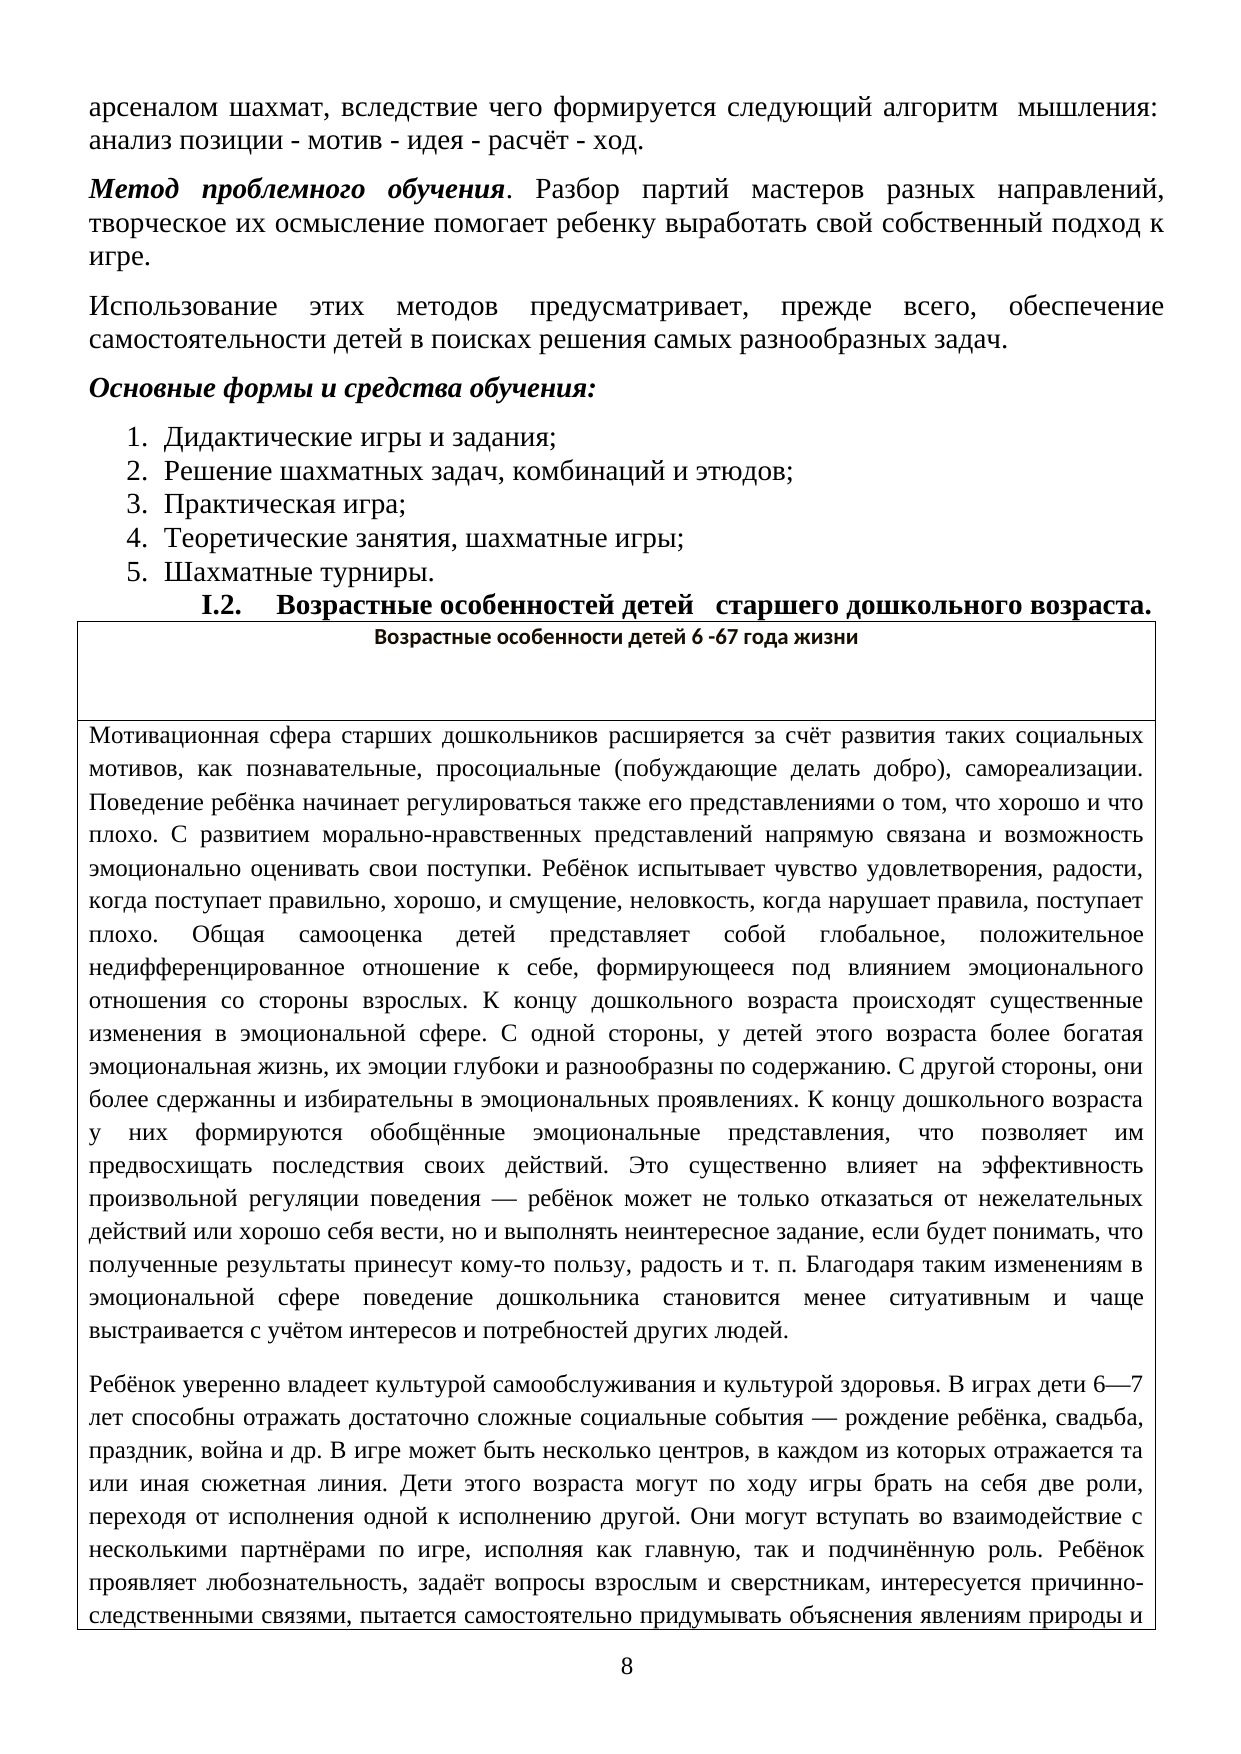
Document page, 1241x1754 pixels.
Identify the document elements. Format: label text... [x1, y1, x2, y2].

text Основные формы и средства обучения: [89, 370, 1165, 404]
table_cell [78, 721, 1155, 1629]
table_header Возрастные особенности детей 6 -67 года жизни [78, 622, 1155, 719]
text Метод проблемного обучения. Разбор партий мастеров разных направлений, творческое их осмысление помогает ребенку выработать свой собственный подход к игре. [89, 171, 1165, 272]
list Возрастные особенностей детей старшего дошкольного возраста. [201, 587, 1165, 621]
list Дидактические игры и задания; [126, 419, 1165, 453]
list Шахматные турниры. [126, 554, 1165, 587]
list Теоретические занятия, шахматные игры; [126, 520, 1165, 554]
list Решение шахматных задач, комбинаций и этюдов; [126, 453, 1165, 487]
list Практическая игра; [126, 487, 1165, 520]
text Использование этих методов предусматривает, прежде всего, обеспечение самостоятельности детей в поисках решения самых разнообразных задач. [89, 288, 1165, 355]
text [89, 89, 1165, 156]
